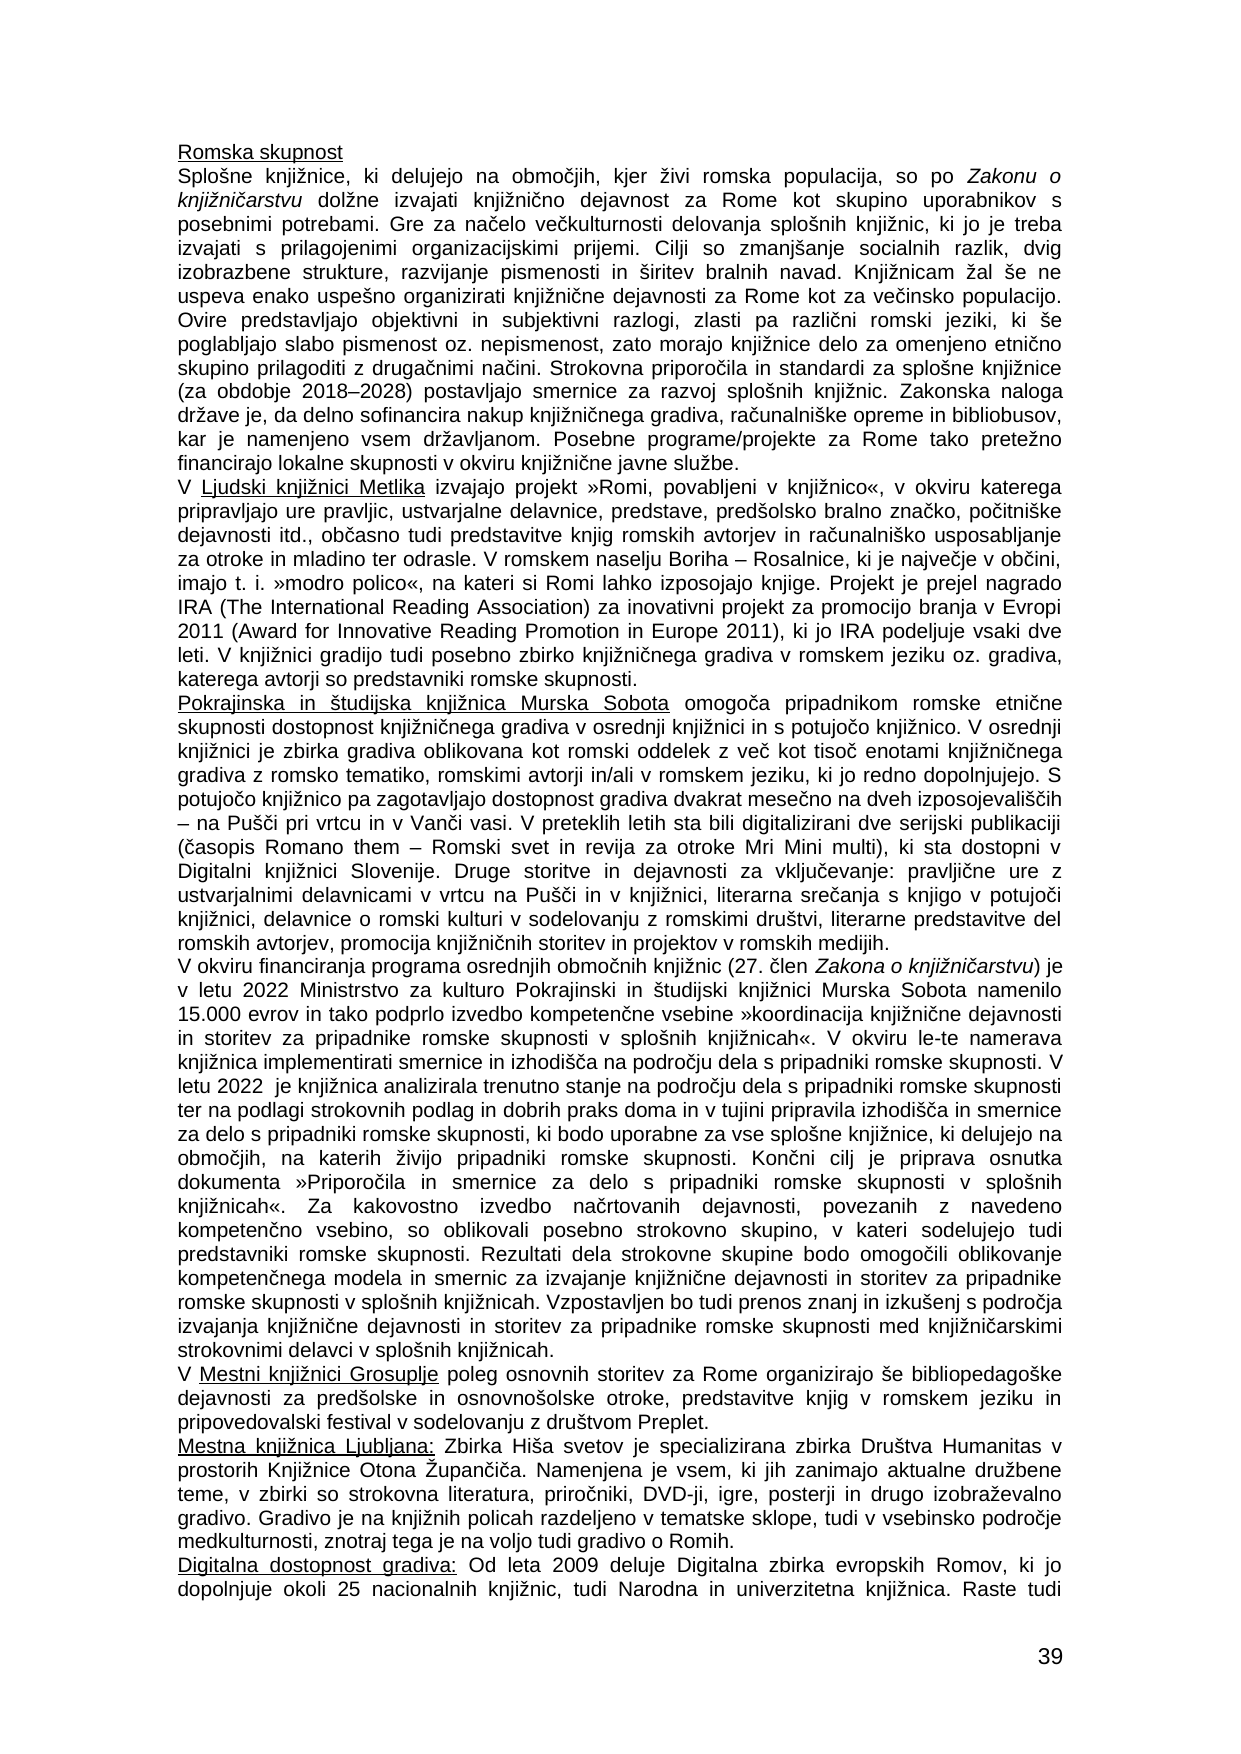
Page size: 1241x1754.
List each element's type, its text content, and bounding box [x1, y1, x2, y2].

text Splošne knjižnice, ki delujejo na območjih, kjer živi romska populacija, so po Zakonu o knjižničarstvu dolžne izvajati knjižnično dejavnost za Rome kot skupino uporabnikov s posebnimi potrebami. Gre za načelo večkulturnosti delovanja splošnih knjižnic, ki jo je treba izvajati s prilagojenimi organizacijskimi prijemi. Cilji so zmanjšanje socialnih razlik, dvig izobrazbene strukture, razvijanje pismenosti in širitev bralnih navad. Knjižnicam žal še ne uspeva enako uspešno organizirati knjižnične dejavnosti za Rome kot za večinsko populacijo. Ovire predstavljajo objektivni in subjektivni razlogi, zlasti pa različni romski jeziki, ki še poglabljajo slabo pismenost oz. nepismenost, zato morajo knjižnice delo za omenjeno etnično skupino prilagoditi z drugačnimi načini. Strokovna priporočila in standardi za splošne knjižnice (za obdobje 2018–2028) postavljajo smernice za razvoj splošnih knjižnic. Zakonska naloga države je, da delno sofinancira nakup knjižničnega gradiva, računalniške opreme in bibliobusov, kar je namenjeno vsem državljanom. Posebne programe/projekte za Rome tako pretežno financirajo lokalne skupnosti v okviru knjižnične javne službe. [177, 164, 1063, 475]
text V Ljudski knjižnici Metlika izvajajo projekt »Romi, povabljeni v knjižnico«, v okviru katerega pripravljajo ure pravljic, ustvarjalne delavnice, predstave, predšolsko bralno značko, počitniške dejavnosti itd., občasno tudi predstavitve knjig romskih avtorjev in računalniško usposabljanje za otroke in mladino ter odrasle. V romskem naselju Boriha – Rosalnice, ki je največje v občini, imajo t. i. »modro polico«, na kateri si Romi lahko izposojajo knjige. Projekt je prejel nagrado IRA (The International Reading Association) za inovativni projekt za promocijo branja v Evropi 2011 (Award for Innovative Reading Promotion in Europe 2011), ki jo IRA podeljuje vsaki dve leti. V knjižnici gradijo tudi posebno zbirko knjižničnega gradiva v romskem jeziku oz. gradiva, katerega avtorji so predstavniki romske skupnosti. [177, 475, 1063, 691]
text V okviru financiranja programa osrednjih območnih knjižnic (27. člen Zakona o knjižničarstvu) je v letu 2022 Ministrstvo za kulturo Pokrajinski in študijski knjižnici Murska Sobota namenilo 15.000 evrov in tako podprlo izvedbo kompetenčne vsebine »koordinacija knjižnične dejavnosti in storitev za pripadnike romske skupnosti v splošnih knjižnicah«. V okviru le-te namerava knjižnica implementirati smernice in izhodišča na področju dela s pripadniki romske skupnosti. V letu 2022 je knjižnica analizirala trenutno stanje na področju dela s pripadniki romske skupnosti ter na podlagi strokovnih podlag in dobrih praks doma in v tujini pripravila izhodišča in smernice za delo s pripadniki romske skupnosti, ki bodo uporabne za vse splošne knjižnice, ki delujejo na območjih, na katerih živijo pripadniki romske skupnosti. Končni cilj je priprava osnutka dokumenta »Priporočila in smernice za delo s pripadniki romske skupnosti v splošnih knjižnicah«. Za kakovostno izvedbo načrtovanih dejavnosti, povezanih z navedeno kompetenčno vsebino, so oblikovali posebno strokovno skupino, v kateri sodelujejo tudi predstavniki romske skupnosti. Rezultati dela strokovne skupine bodo omogočili oblikovanje kompetenčnega modela in smernic za izvajanje knjižnične dejavnosti in storitev za pripadnike romske skupnosti v splošnih knjižnicah. Vzpostavljen bo tudi prenos znanj in izkušenj s področja izvajanja knjižnične dejavnosti in storitev za pripadnike romske skupnosti med knjižničarskimi strokovnimi delavci v splošnih knjižnicah. [177, 954, 1063, 1362]
text Mestna knjižnica Ljubljana: Zbirka Hiša svetov je specializirana zbirka Društva Humanitas v prostorih Knjižnice Otona Župančiča. Namenjena je vsem, ki jih zanimajo aktualne družbene teme, v zbirki so strokovna literatura, priročniki, DVD-ji, igre, posterji in drugo izobraževalno gradivo. Gradivo je na knjižnih policah razdeljeno v tematske sklope, tudi v vsebinsko področje medkulturnosti, znotraj tega je na voljo tudi gradivo o Romih. [177, 1433, 1063, 1553]
text Pokrajinska in študijska knjižnica Murska Sobota omogoča pripadnikom romske etnične skupnosti dostopnost knjižničnega gradiva v osrednji knjižnici in s potujočo knjižnico. V osrednji knjižnici je zbirka gradiva oblikovana kot romski oddelek z več kot tisoč enotami knjižničnega gradiva z romsko tematiko, romskimi avtorji in/ali v romskem jeziku, ki jo redno dopolnjujejo. S potujočo knjižnico pa zagotavljajo dostopnost gradiva dvakrat mesečno na dveh izposojevališčih – na Pušči pri vrtcu in v Vanči vasi. V preteklih letih sta bili digitalizirani dve serijski publikaciji (časopis Romano them – Romski svet in revija za otroke Mri Mini multi), ki sta dostopni v Digitalni knjižnici Slovenije. Druge storitve in dejavnosti za vključevanje: pravljične ure z ustvarjalnimi delavnicami v vrtcu na Pušči in v knjižnici, literarna srečanja s knjigo v potujoči knjižnici, delavnice o romski kulturi v sodelovanju z romskimi društvi, literarne predstavitve del romskih avtorjev, promocija knjižničnih storitev in projektov v romskih medijih. [177, 691, 1063, 954]
text Romska skupnost [177, 140, 1063, 164]
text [177, 1553, 1063, 1601]
text V Mestni knjižnici Grosuplje poleg osnovnih storitev za Rome organizirajo še bibliopedagoške dejavnosti za predšolske in osnovnošolske otroke, predstavitve knjig v romskem jeziku in pripovedovalski festival v sodelovanju z društvom Preplet. [177, 1362, 1063, 1433]
